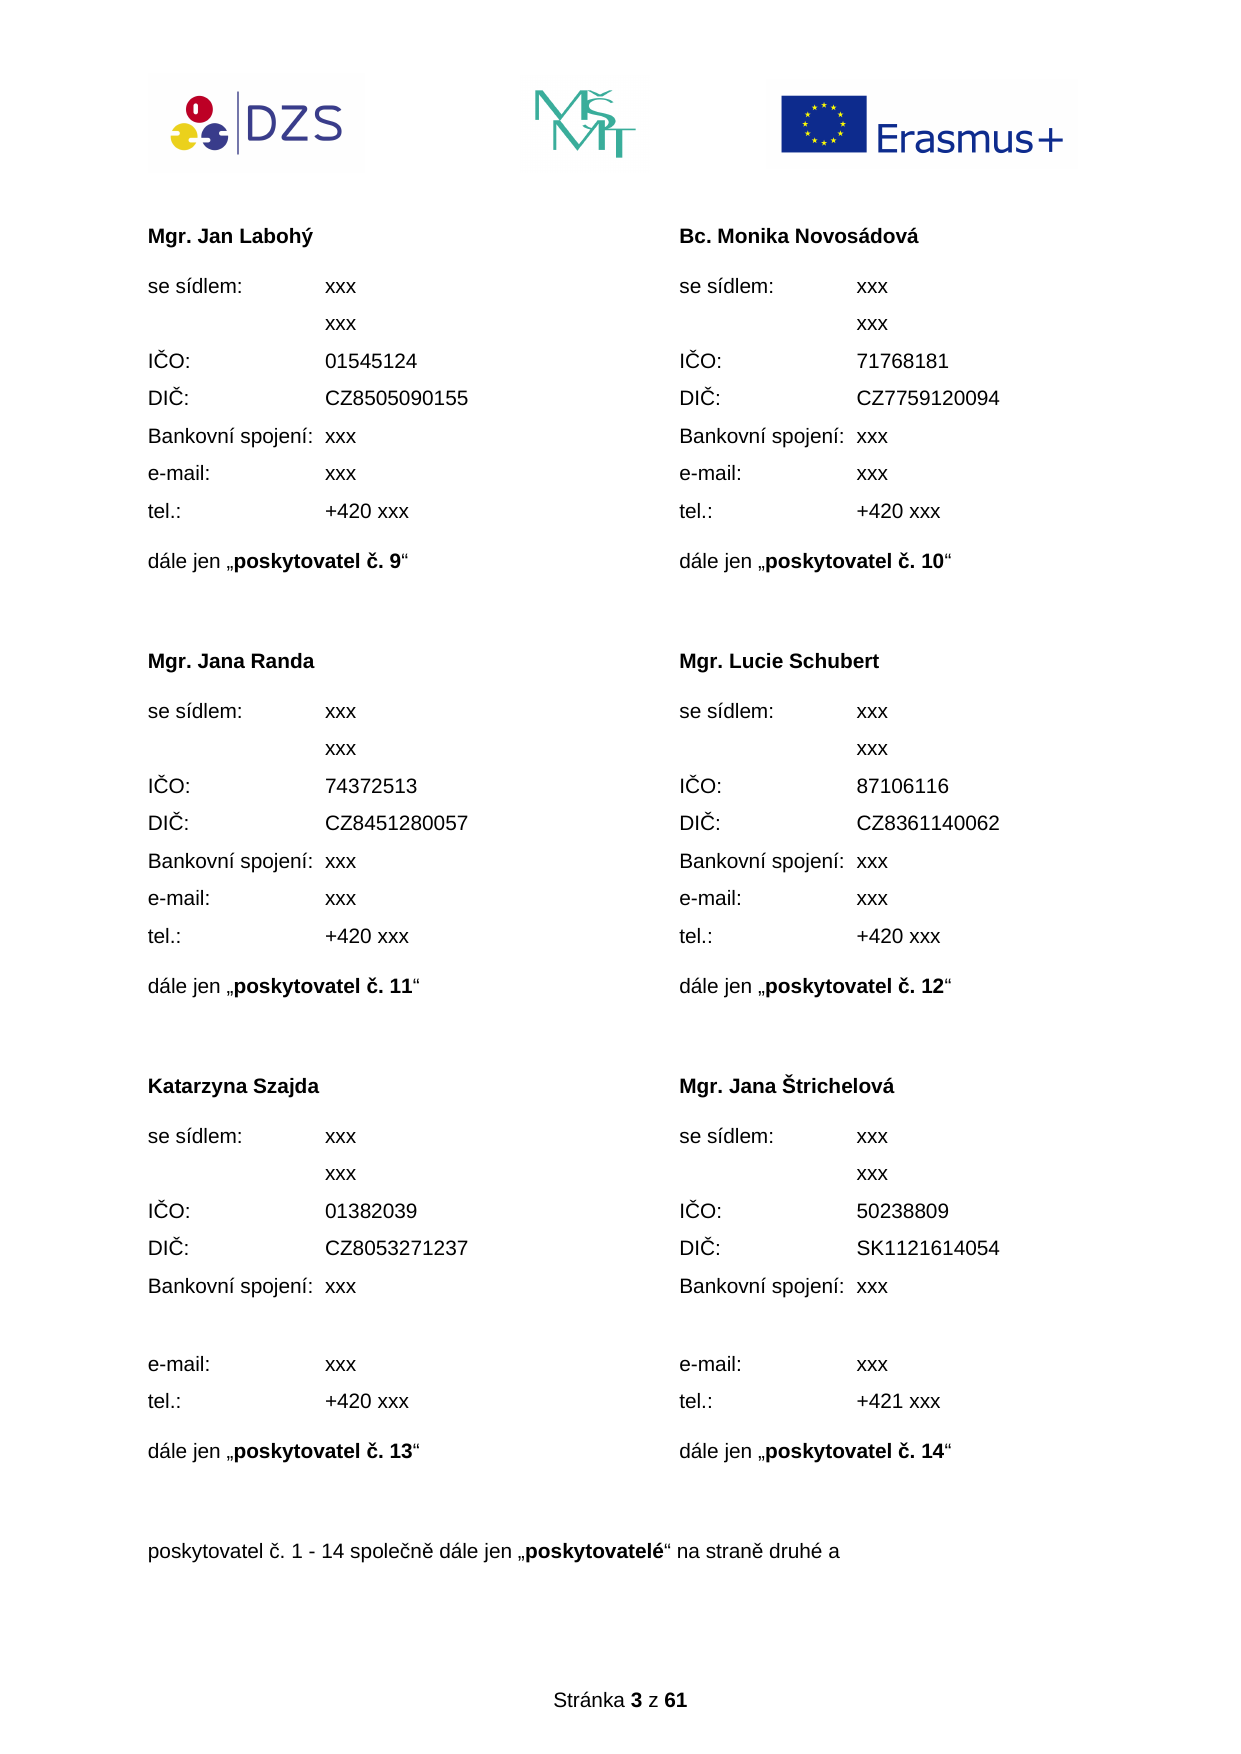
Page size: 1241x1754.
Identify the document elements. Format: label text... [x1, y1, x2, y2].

text e-mail: xxx e-mail: xxx [148, 460, 1166, 485]
text xxx xxx [148, 1160, 1211, 1185]
picture [765, 79, 1079, 169]
text Mgr. Jana Randa Mgr. Lucie Schubert [148, 648, 1093, 673]
text Bankovní spojení: xxx Bankovní spojení: xxx [148, 423, 1093, 448]
text dále jen „poskytovatel č. 9“ dále jen „poskytovatel č. 10“ [148, 548, 1093, 573]
text DIČ: CZ8451280057 DIČ: CZ8361140062 [148, 810, 1093, 835]
text se sídlem: xxx se sídlem: xxx [148, 698, 1093, 723]
text xxx xxx [148, 735, 1093, 760]
text Bankovní spojení: xxx Bankovní spojení: xxx [148, 1273, 1093, 1298]
text IČO: 01545124 IČO: 71768181 [148, 348, 1093, 373]
text se sídlem: xxx se sídlem: xxx [148, 1123, 1093, 1148]
text e-mail: xxx e-mail: xxx [148, 1351, 1166, 1376]
text dále jen „poskytovatel č. 11“ dále jen „poskytovatel č. 12“ [148, 973, 1093, 998]
picture [147, 73, 365, 173]
text e-mail: xxx e-mail: xxx [148, 885, 1166, 910]
text tel.: +420 xxx tel.: +421 xxx [148, 1388, 1093, 1413]
text IČO: 01382039 IČO: 50238809 [148, 1198, 1093, 1223]
text Bankovní spojení: xxx Bankovní spojení: xxx [148, 848, 1093, 873]
text IČO: 74372513 IČO: 87106116 [148, 773, 1093, 798]
text poskytovatel č. 1 - 14 společně dále jen „poskytovatelé“ na straně druhé a [148, 1538, 1093, 1563]
text DIČ: CZ8505090155 DIČ: CZ7759120094 [148, 385, 1093, 410]
text xxx xxx [148, 310, 1093, 335]
text se sídlem: xxx se sídlem: xxx [148, 273, 1093, 298]
text Katarzyna Szajda Mgr. Jana Štrichelová [148, 1073, 1093, 1098]
text tel.: +420 xxx tel.: +420 xxx [148, 498, 1093, 523]
text Mgr. Jan Labohý Bc. Monika Novosádová [148, 223, 1093, 248]
text DIČ: CZ8053271237 DIČ: SK1121614054 [148, 1235, 1093, 1260]
picture [520, 75, 650, 173]
text dále jen „poskytovatel č. 13“ dále jen „poskytovatel č. 14“ [148, 1438, 1093, 1463]
text tel.: +420 xxx tel.: +420 xxx [148, 923, 1093, 948]
